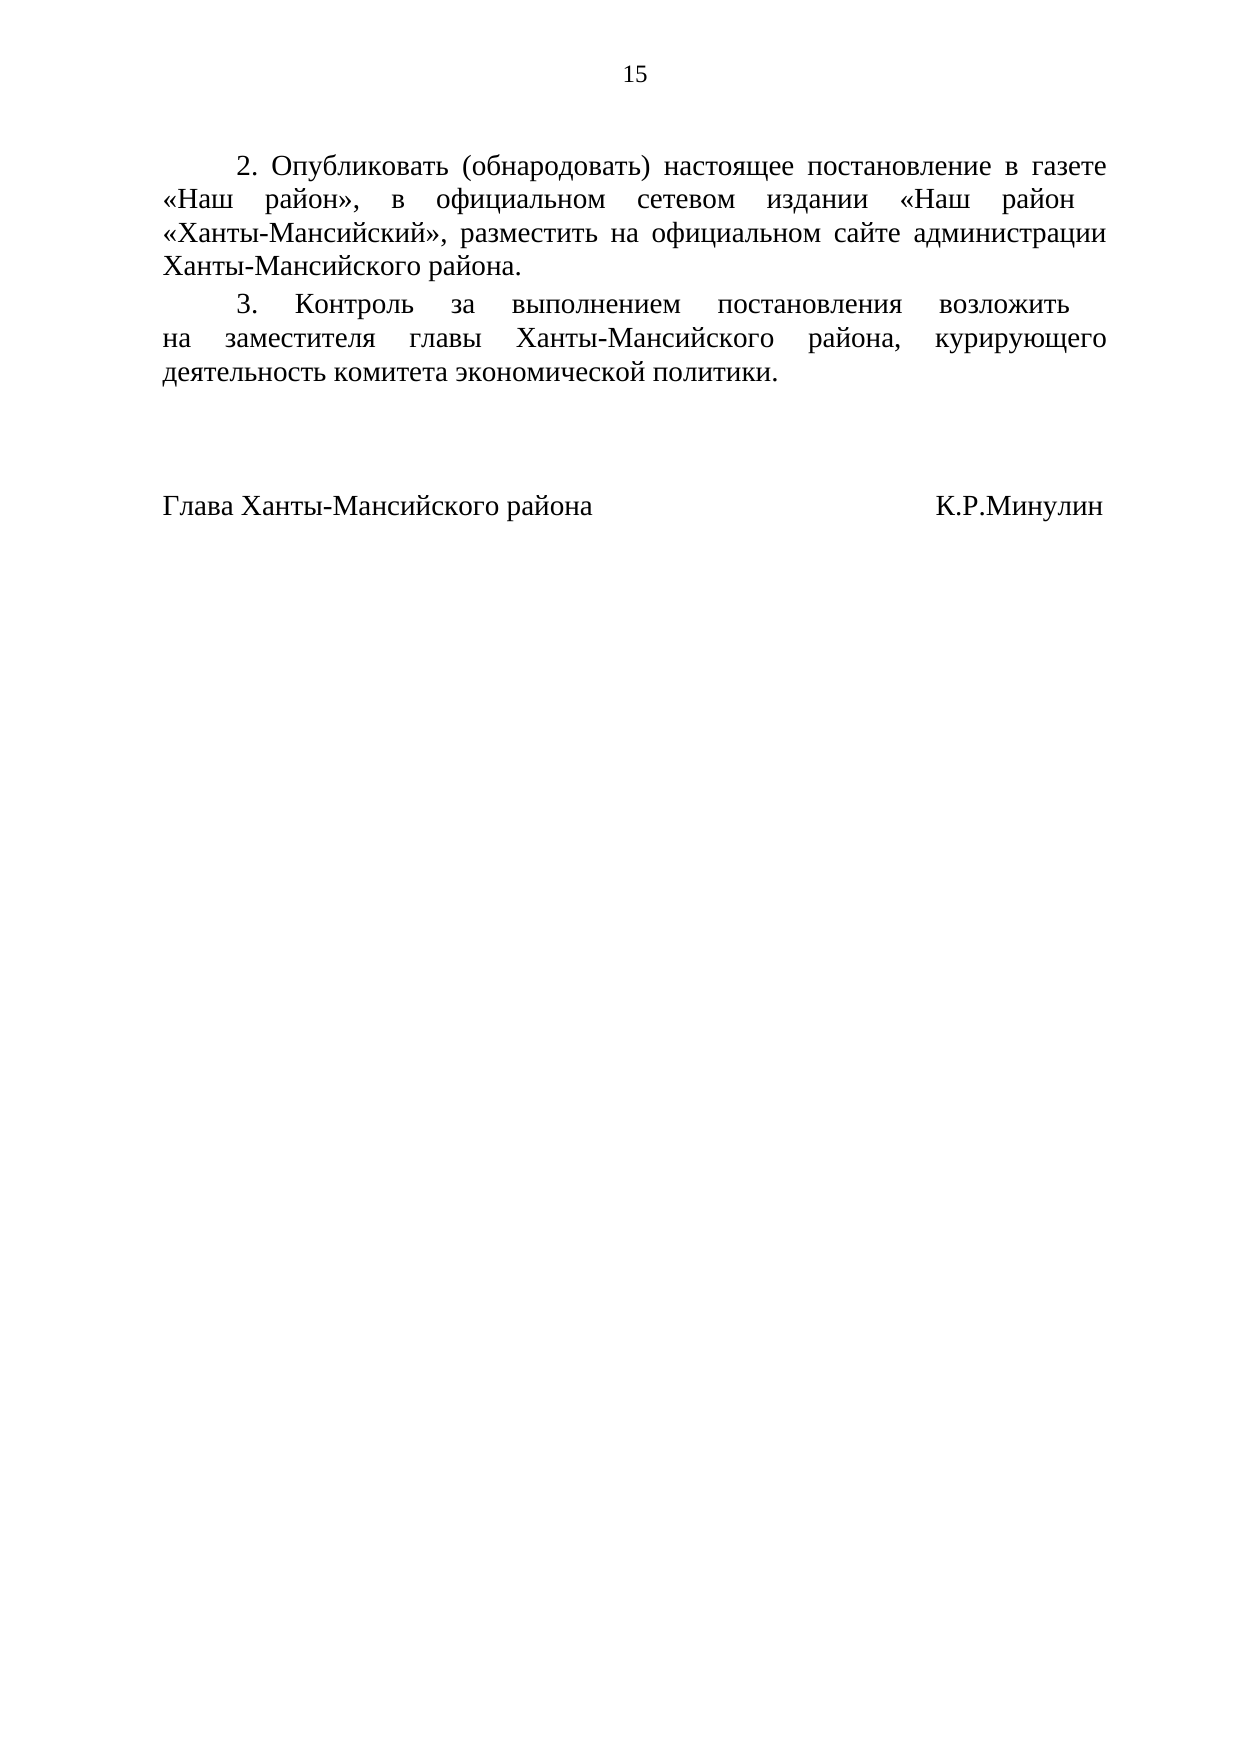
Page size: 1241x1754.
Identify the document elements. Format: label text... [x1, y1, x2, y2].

text 2. Опубликовать (обнародовать) настоящее постановление в газете «Наш район», в официальном сетевом издании «Наш район «Ханты-Мансийский», разместить на официальном сайте администрации Ханты-Мансийского района. [162, 148, 1107, 282]
text Глава Ханты-Мансийского района К.Р.Минулин [162, 488, 1107, 521]
text 3. Контроль за выполнением постановления возложить на заместителя главы Ханты-Мансийского района, курирующего деятельность комитета экономической политики. [162, 287, 1107, 387]
